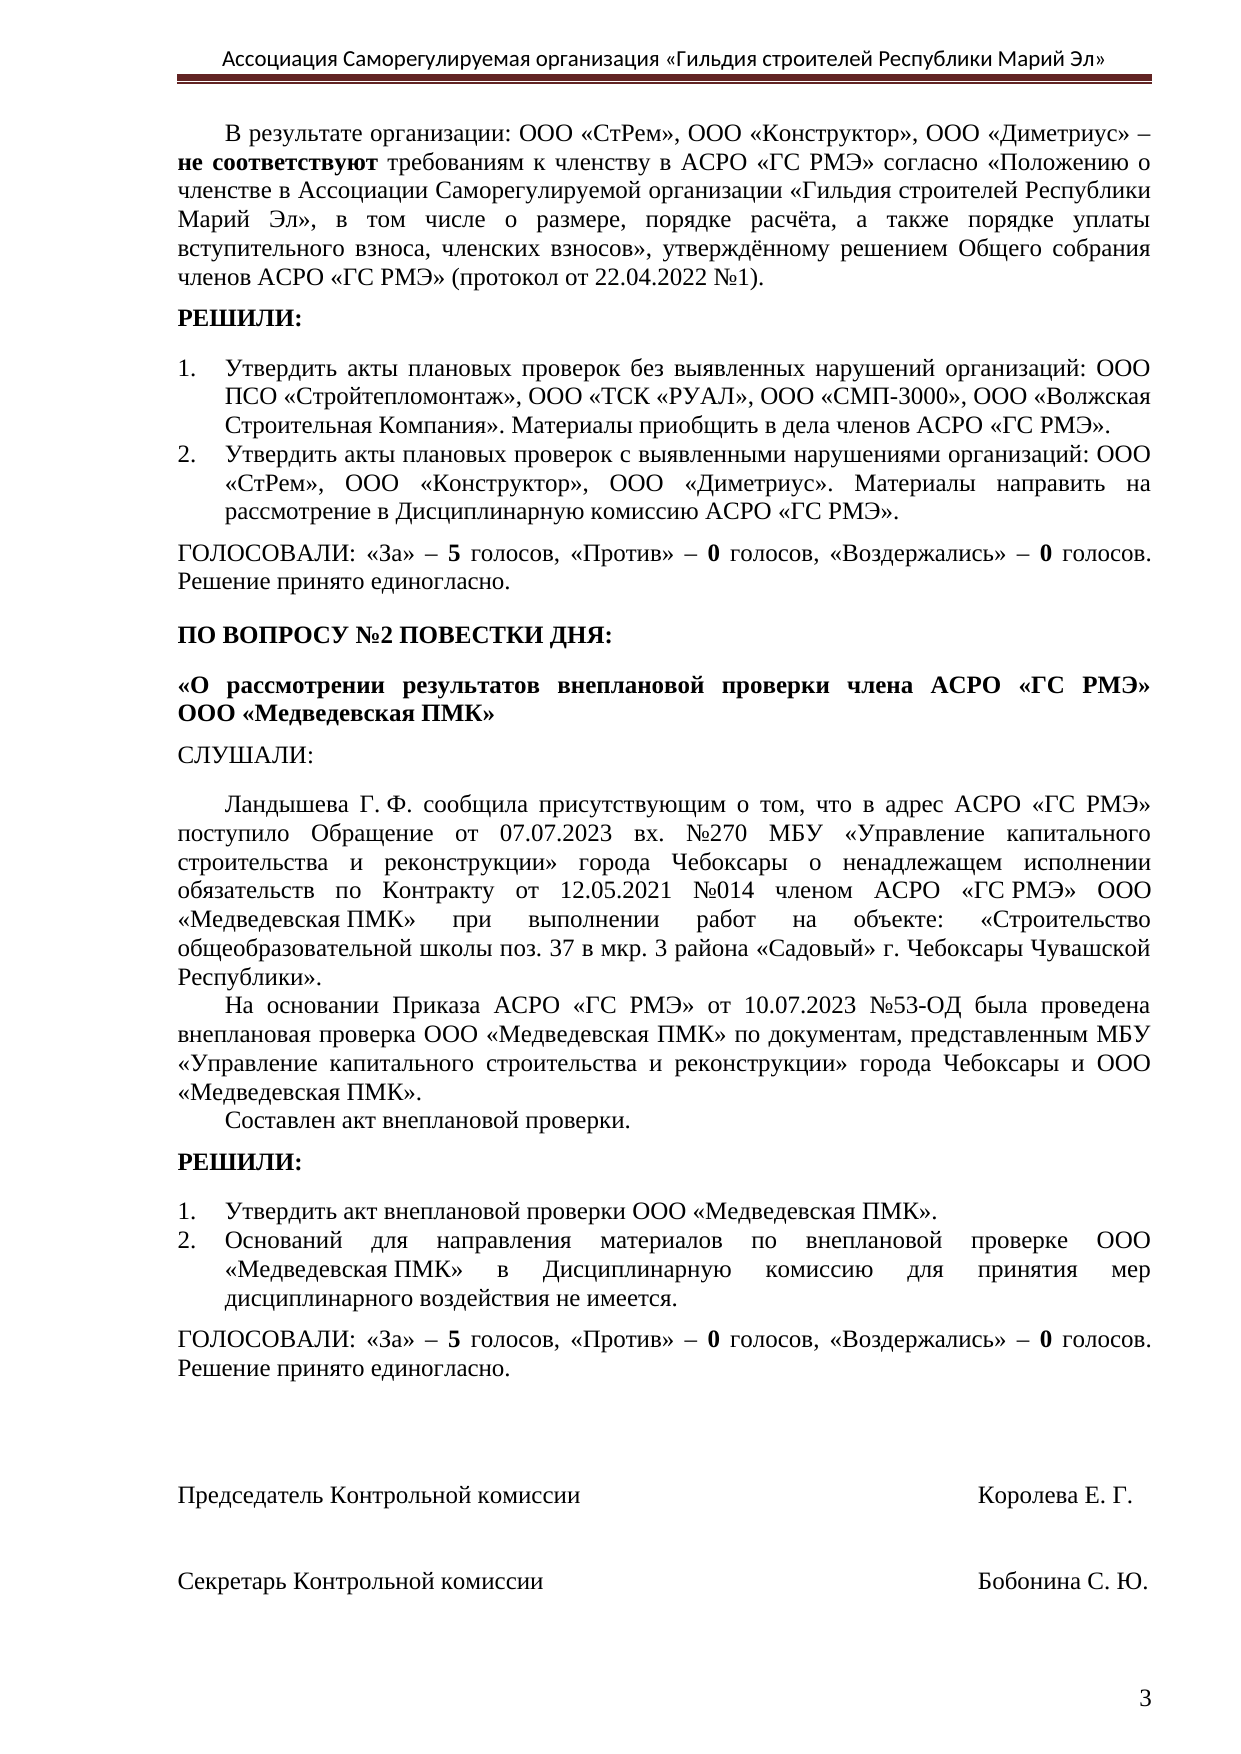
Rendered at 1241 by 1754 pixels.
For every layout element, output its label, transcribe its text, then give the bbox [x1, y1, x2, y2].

text На основании Приказа АСРО «ГС РМЭ» от 10.07.2023 №53-ОД была проведена внеплановая проверка ООО «Медведевская ПМК» по документам, представленным МБУ «Управление капитального строительства и реконструкции» города Чебоксары и ООО «Медведевская ПМК». [177, 991, 1152, 1106]
text РЕШИЛИ: [177, 303, 1152, 332]
text В результате организации: ООО «СтРем», ООО «Конструктор», ООО «Диметриус» – не соответствуют требованиям к членству в АСРО «ГС РМЭ» согласно «Положению о членстве в Ассоциации Саморегулируемой организации «Гильдия строителей Республики Марий Эл», в том числе о размере, порядке расчёта, а также порядке уплаты вступительного взноса, членских взносов», утверждённому решением Общего собрания членов АСРО «ГС РМЭ» (протокол от 22.04.2022 №1). [177, 118, 1152, 291]
list Утвердить акты плановых проверок с выявленными нарушениями организаций: ООО «СтРем», ООО «Конструктор», ООО «Диметриус». Материалы направить на рассмотрение в Дисциплинарную комиссию АСРО «ГС РМЭ». [177, 439, 1152, 525]
text Ландышева Г. Ф. сообщила присутствующим о том, что в адрес АСРО «ГС РМЭ» поступило Обращение от 07.07.2023 вх. №270 МБУ «Управление капитального строительства и реконструкции» города Чебоксары о ненадлежащем исполнении обязательств по Контракту от 12.05.2021 №014 членом АСРО «ГС РМЭ» ООО «Медведевская ПМК» при выполнении работ на объекте: «Строительство общеобразовательной школы поз. 37 в мкр. 3 района «Садовый» г. Чебоксары Чувашской Республики». [177, 789, 1152, 991]
text СЛУШАЛИ: [177, 740, 1152, 768]
text ПО ВОПРОСУ №2 ПОВЕСТКИ ДНЯ: [177, 620, 1152, 649]
text Председатель Контрольной комиссии Королева Е. Г. [177, 1480, 1152, 1509]
text ГОЛОСОВАЛИ: «За» – 5 голосов, «Против» – 0 голосов, «Воздержались» – 0 голосов. Решение принято единогласно. [177, 538, 1152, 595]
text «О рассмотрении результатов внеплановой проверки члена АСРО «ГС РМЭ» ООО «Медведевская ПМК» [177, 670, 1152, 727]
text Секретарь Контрольной комиссии Бобонина С. Ю. [177, 1566, 1152, 1595]
list Утвердить акт внеплановой проверки ООО «Медведевская ПМК». [177, 1196, 1152, 1225]
list Оснований для направления материалов по внеплановой проверке ООО «Медведевская ПМК» в Дисциплинарную комиссию для принятия мер дисциплинарного воздействия не имеется. [177, 1225, 1152, 1311]
list Утвердить акты плановых проверок без выявленных нарушений организаций: ООО ПСО «Стройтепломонтаж», ООО «ТСК «РУАЛ», ООО «СМП-3000», ООО «Волжская Строительная Компания». Материалы приобщить в дела членов АСРО «ГС РМЭ». [177, 353, 1152, 439]
text ГОЛОСОВАЛИ: «За» – 5 голосов, «Против» – 0 голосов, «Воздержались» – 0 голосов. Решение принято единогласно. [177, 1324, 1152, 1381]
text Составлен акт внеплановой проверки. [177, 1106, 1152, 1134]
text РЕШИЛИ: [177, 1147, 1152, 1176]
